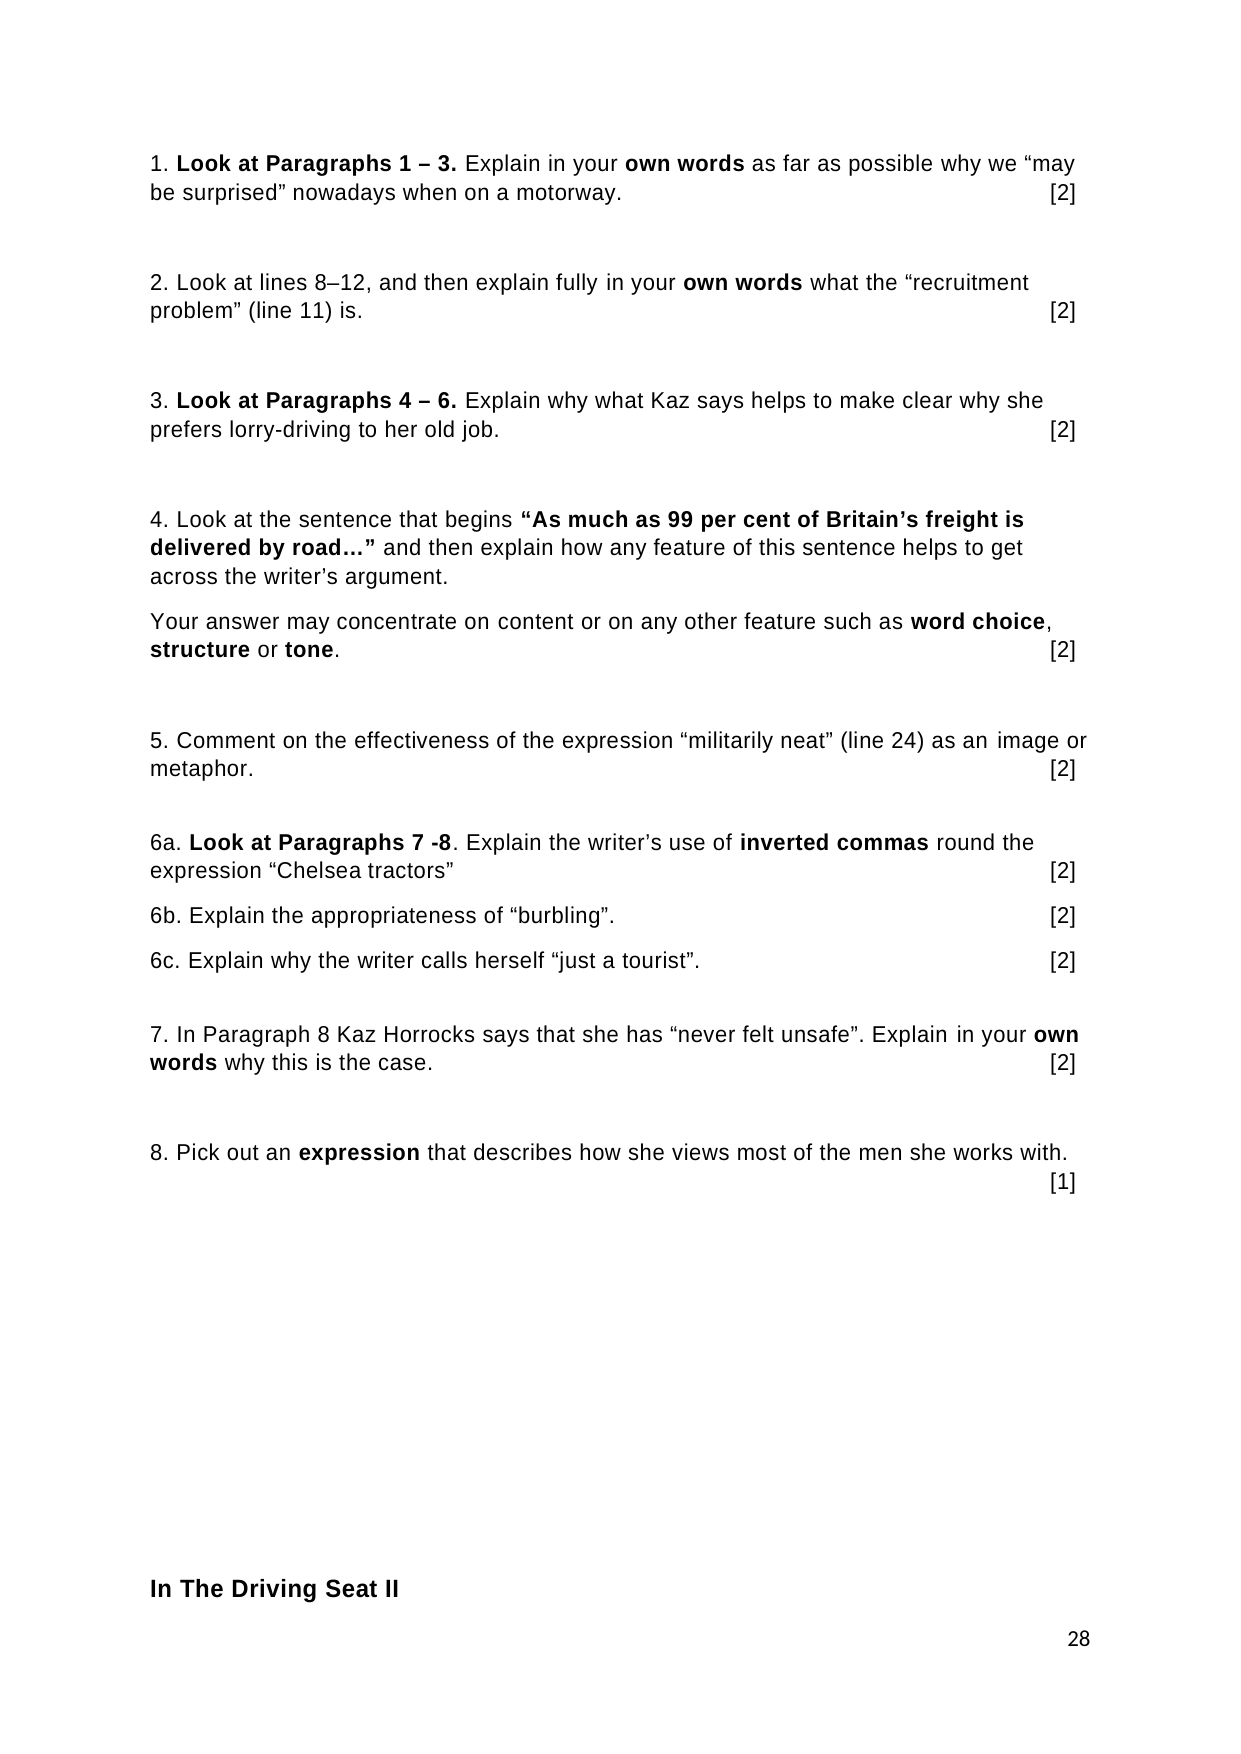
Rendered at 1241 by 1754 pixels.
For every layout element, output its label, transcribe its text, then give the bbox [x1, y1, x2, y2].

text 4. Look at the sentence that begins “As much as 99 per cent of ’s freight is delivered by road…” and then explain how any feature of this sentence helps to get across the writer’s argument. [150, 506, 1090, 589]
text Your answer may concentrate on content or on any other feature such as word choice, structure or tone. [2] [150, 608, 1090, 663]
text 6c. Explain why the writer calls herself “just a tourist”. [2] [150, 947, 1090, 973]
text In The Driving Seat II [150, 1574, 1090, 1602]
text 6a. Look at Paragraphs 7 -8. Explain the writer’s use of inverted commas round the expression “Chelsea tractors” [2] [150, 800, 1090, 883]
text 3. Look at Paragraphs 4 – 6. Explain why what Kaz says helps to make clear why she prefers lorry-driving to her old job. [2] [150, 387, 1090, 442]
text 1. Look at Paragraphs 1 – 3. Explain in your own words as far as possible why we “may be surprised” nowadays when on a motorway. [2] [150, 150, 1090, 205]
text 6b. Explain the appropriateness of “burbling”. [2] [150, 902, 1090, 928]
text 8. Pick out an expression that describes how she views most of the men she works with. [1] [150, 1139, 1090, 1194]
text 5. Comment on the effectiveness of the expression “militarily neat” (line 24) as an image or metaphor. [2] [150, 727, 1090, 781]
text 2. Look at lines 8–12, and then explain fully in your own words what the “recruitment problem” (line 11) is. [2] [150, 269, 1090, 323]
text 7. In Paragraph 8 Kaz Horrocks says that she has “never felt unsafe”. Explain in your own words why this is the case. [2] [150, 992, 1090, 1076]
